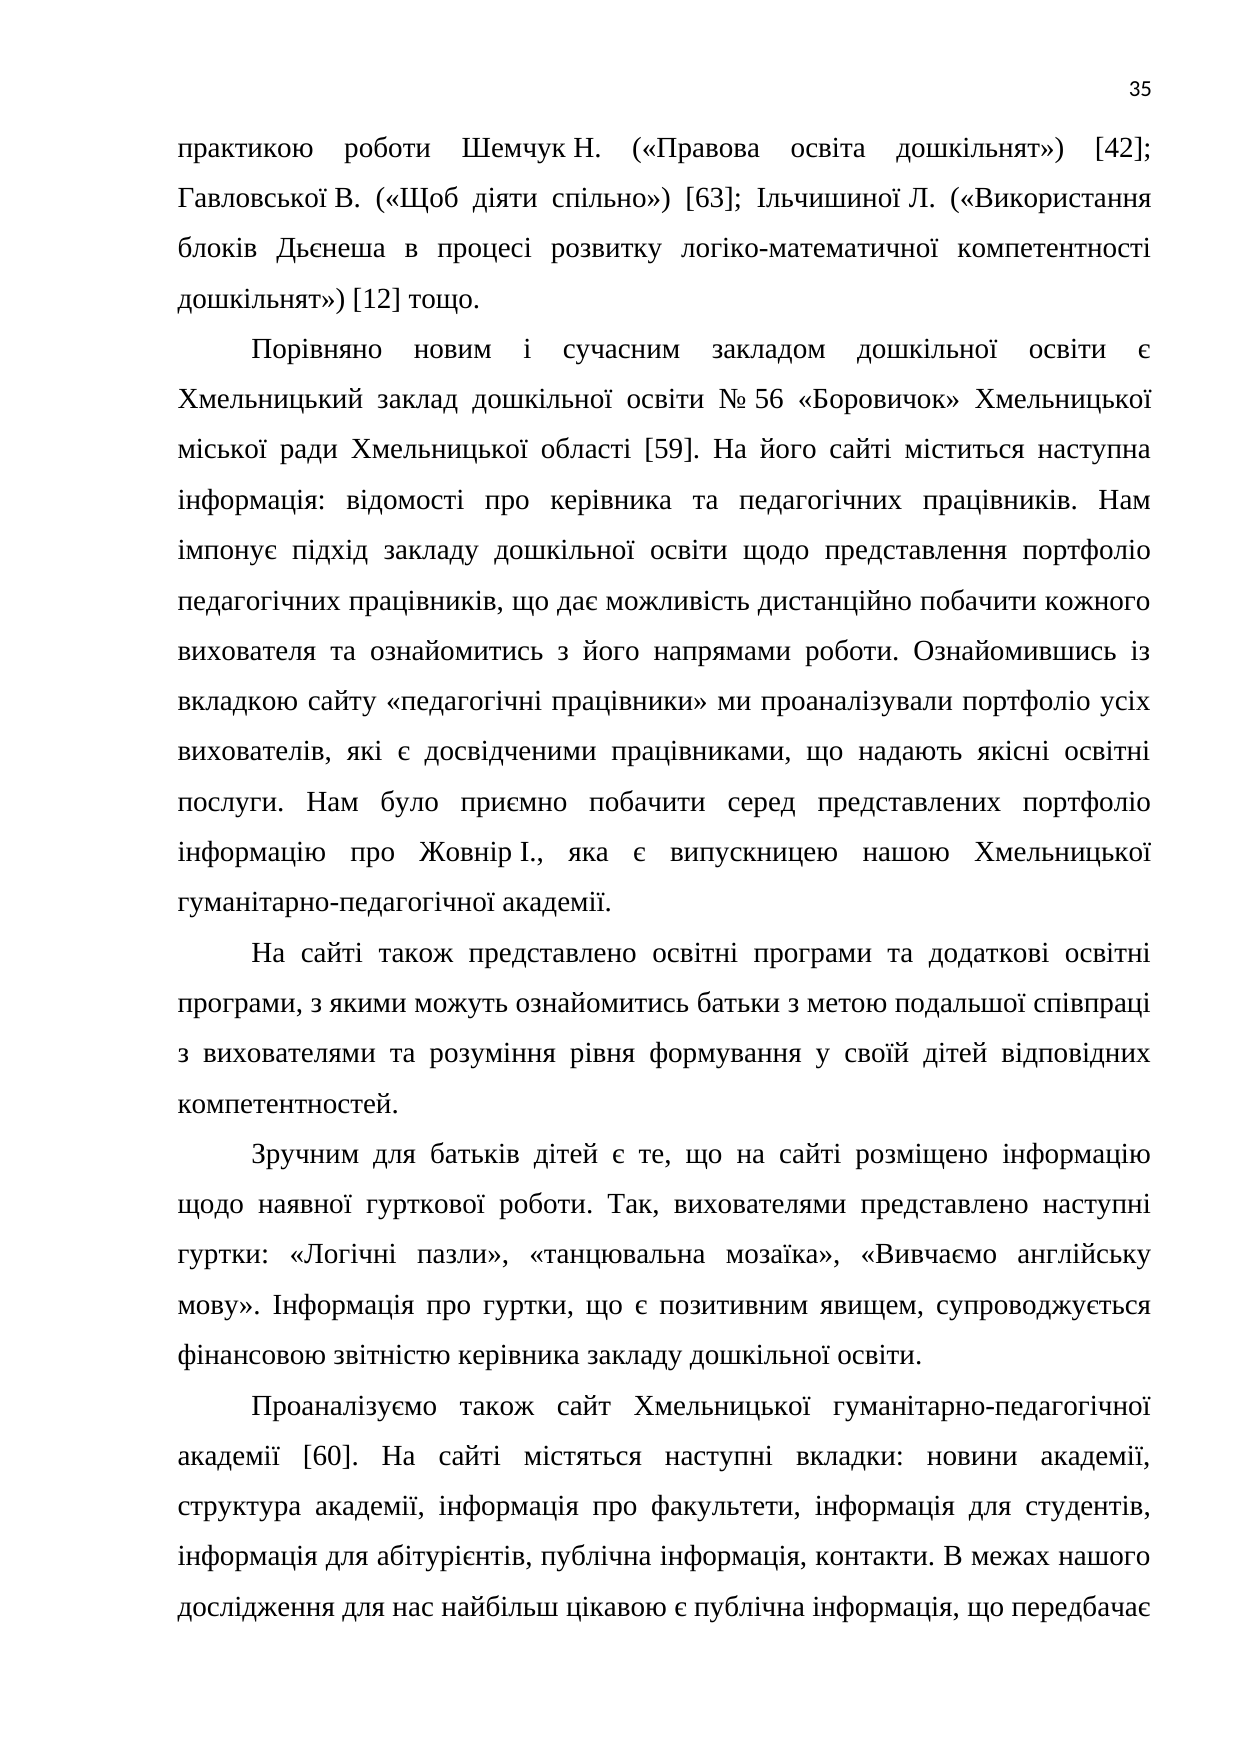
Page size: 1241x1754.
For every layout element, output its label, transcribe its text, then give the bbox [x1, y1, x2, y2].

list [177, 130, 1152, 314]
list На сайті також представлено освітні програми та додаткові освітні програми, з якими можуть ознайомитись батьки з метою подальшої співпраці з вихователями та розуміння рівня формування у своїй дітей відповідних компетентностей. [177, 935, 1152, 1119]
list Зручним для батьків дітей є те, що на сайті розміщено інформацію щодо наявної гурткової роботи. Так, вихователями представлено наступні гуртки: «Логічні пазли», «танцювальна мозаїка», «Вивчаємо англійську мову». Інформація про гуртки, що є позитивним явищем, супроводжується фінансовою звітністю керівника закладу дошкільної освіти. [177, 1136, 1152, 1371]
list Порівняно новим і сучасним закладом дошкільної освіти є Хмельницький заклад дошкільної освіти № 56 «Боровичок» Хмельницької міської ради Хмельницької області [59]. На його сайті міститься наступна інформація: відомості про керівника та педагогічних працівників. Нам імпонує підхід закладу дошкільної освіти щодо представлення портфоліо педагогічних працівників, що дає можливість дистанційно побачити кожного вихователя та ознайомитись з його напрямами роботи. Ознайомившись із вкладкою сайту «педагогічні працівники» ми проаналізували портфоліо усіх вихователів, які є досвідченими працівниками, що надають якісні освітні послуги. Нам було приємно побачити серед представлених портфоліо інформацію про Жовнір І., яка є випускницею нашою Хмельницької гуманітарно-педагогічної академії. [177, 331, 1152, 918]
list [177, 1388, 1152, 1622]
